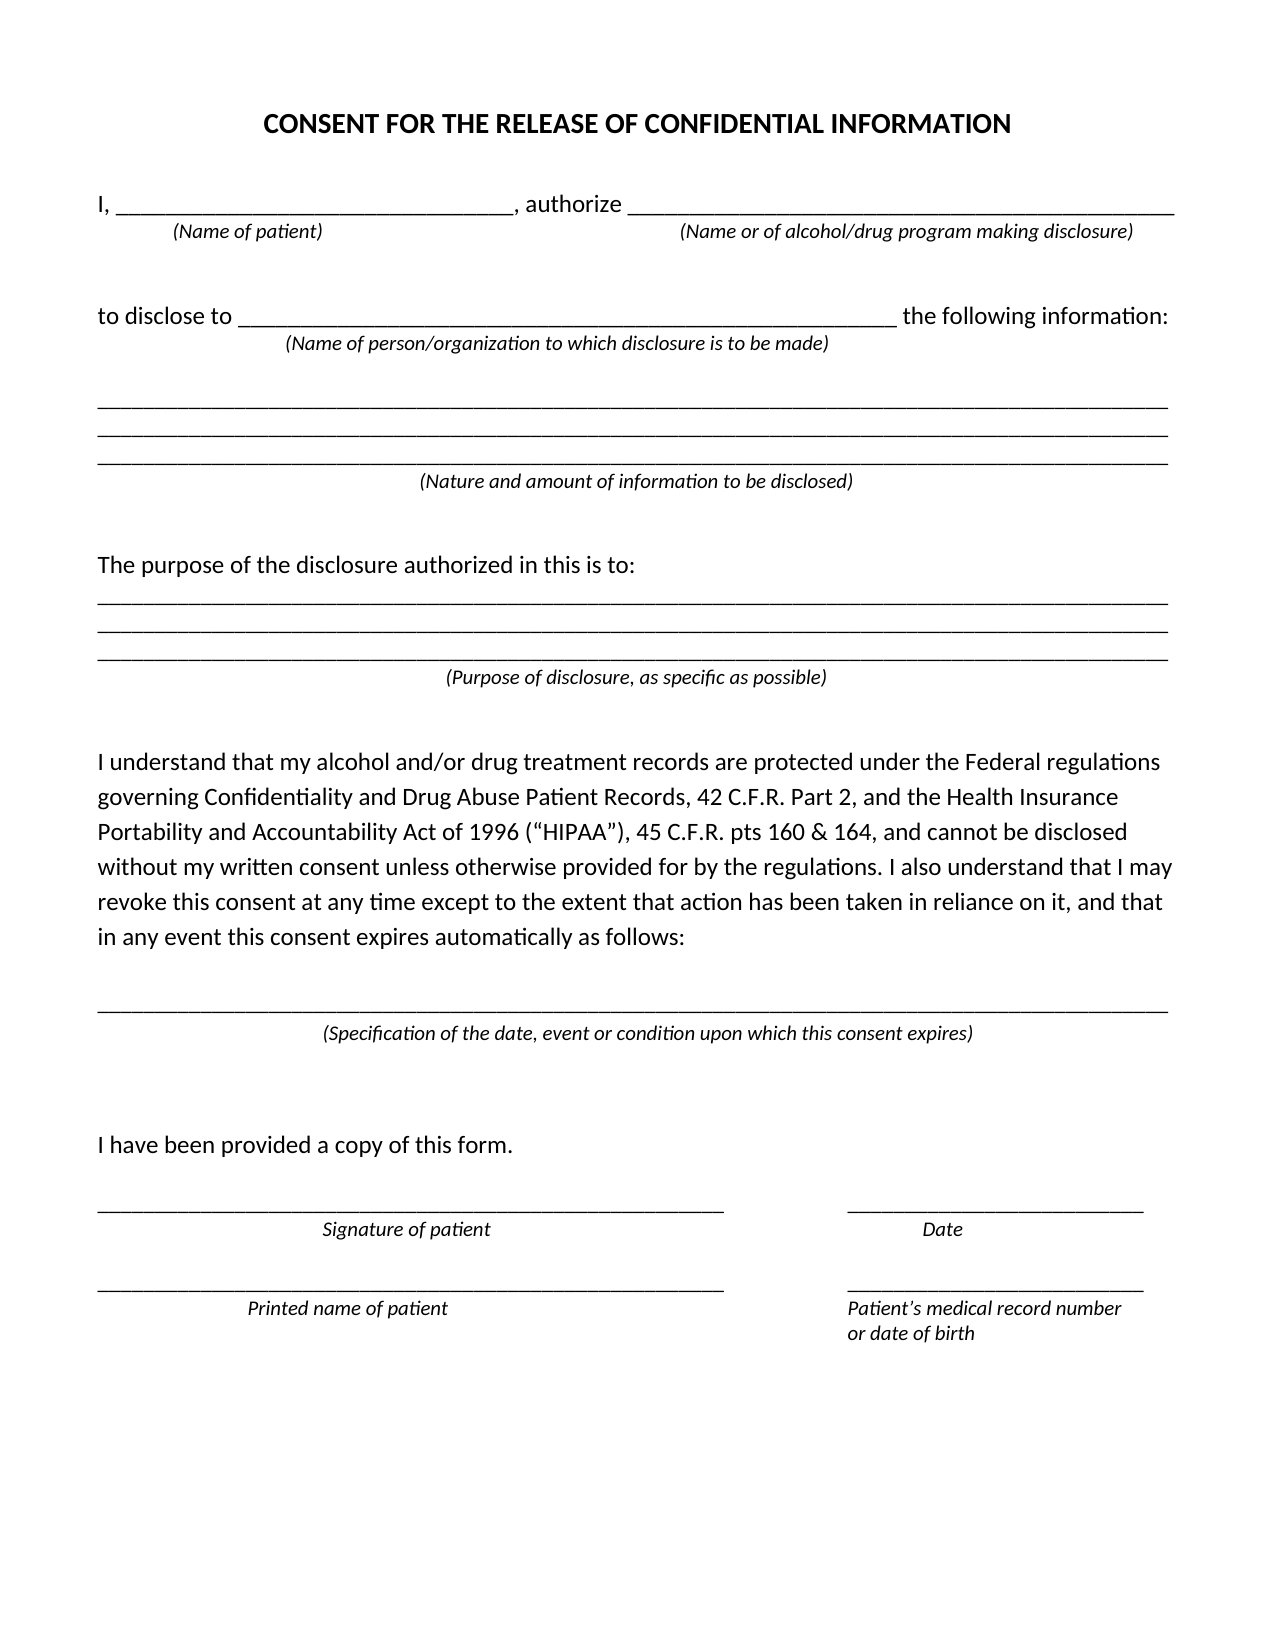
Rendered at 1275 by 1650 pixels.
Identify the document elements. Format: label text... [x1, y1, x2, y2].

text I understand that my alcohol and/or drug treatment records are protected under the Federal regulations governing Confidentiality and Drug Abuse Patient Records, 42 C.F.R. Part 2, and the Health Insurance Portability and Accountability Act of 1996 (“HIPAA”), 45 C.F.R. pts 160 & 164, and cannot be disclosed without my written consent unless otherwise provided for by the regulations. I also understand that I may revoke this consent at any time except to the extent that action has been taken in reliance on it, and that in any event this consent expires automatically as follows: [97, 746, 1177, 951]
text or date of birth [772, 1320, 1177, 1346]
text to disclose to _____________________________________________________ the following information: [97, 300, 1177, 331]
text The purpose of the disclosure authorized in this is to: ____________________________________________________________________________________________________________________________________________________________________________________________ ______________________________________________________________________________________________ [97, 549, 1177, 664]
text (Name of patient) (Name or of alcohol/drug program making disclosure) [97, 219, 1177, 244]
text _______________________________________________________ __________________________ [97, 1188, 1177, 1216]
text ______________________________________________________________________________________________ [97, 988, 1177, 1016]
text (Nature and amount of information to be disclosed) [97, 468, 1177, 493]
text _______________________________________________________ __________________________ [97, 1267, 1177, 1295]
text Printed name of patient Patient’s medical record number [172, 1295, 1177, 1320]
text CONSENT FOR THE RELEASE OF CONFIDENTIAL INFORMATION [97, 105, 1177, 141]
text __________________________________________________________________________________________________________________________________________________________________________________________________________________________________________________________________________________________ [97, 384, 1177, 468]
text I, ________________________________, authorize ____________________________________________ [97, 188, 1177, 219]
text I have been provided a copy of this form. [97, 1129, 1177, 1160]
text (Specification of the date, event or condition upon which this consent expires) [97, 1020, 1177, 1045]
text Signature of patient Date [247, 1216, 1177, 1241]
text (Purpose of disclosure, as specific as possible) [97, 664, 1177, 689]
text (Name of person/organization to which disclosure is to be made) [247, 331, 1177, 356]
